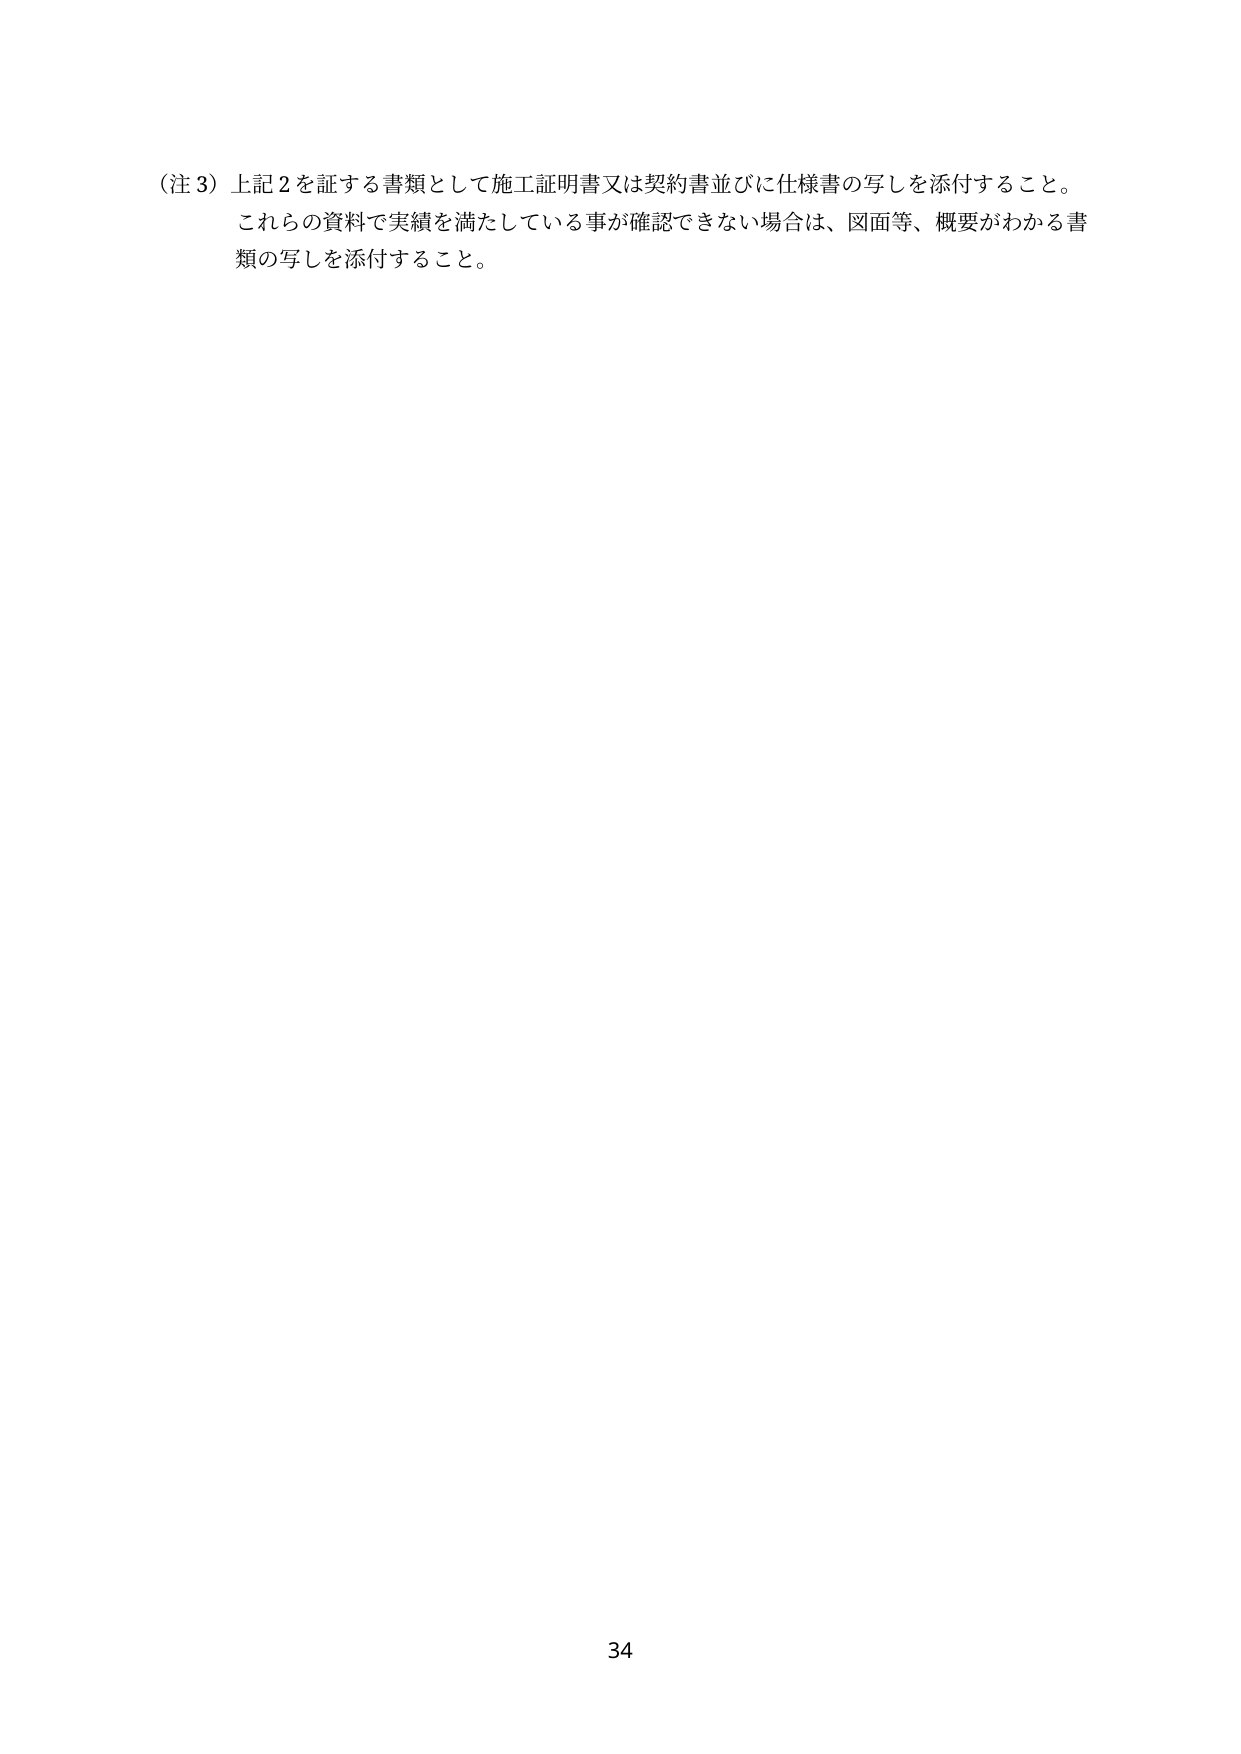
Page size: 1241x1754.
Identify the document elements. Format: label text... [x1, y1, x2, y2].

text （注3）上記2を証する書類として施工証明書又は契約書並びに仕様書の写しを添付すること。これらの資料で実績を満たしている事が確認できない場合は、図面等、概要がわかる書類の写しを添付すること。 [148, 164, 1092, 277]
